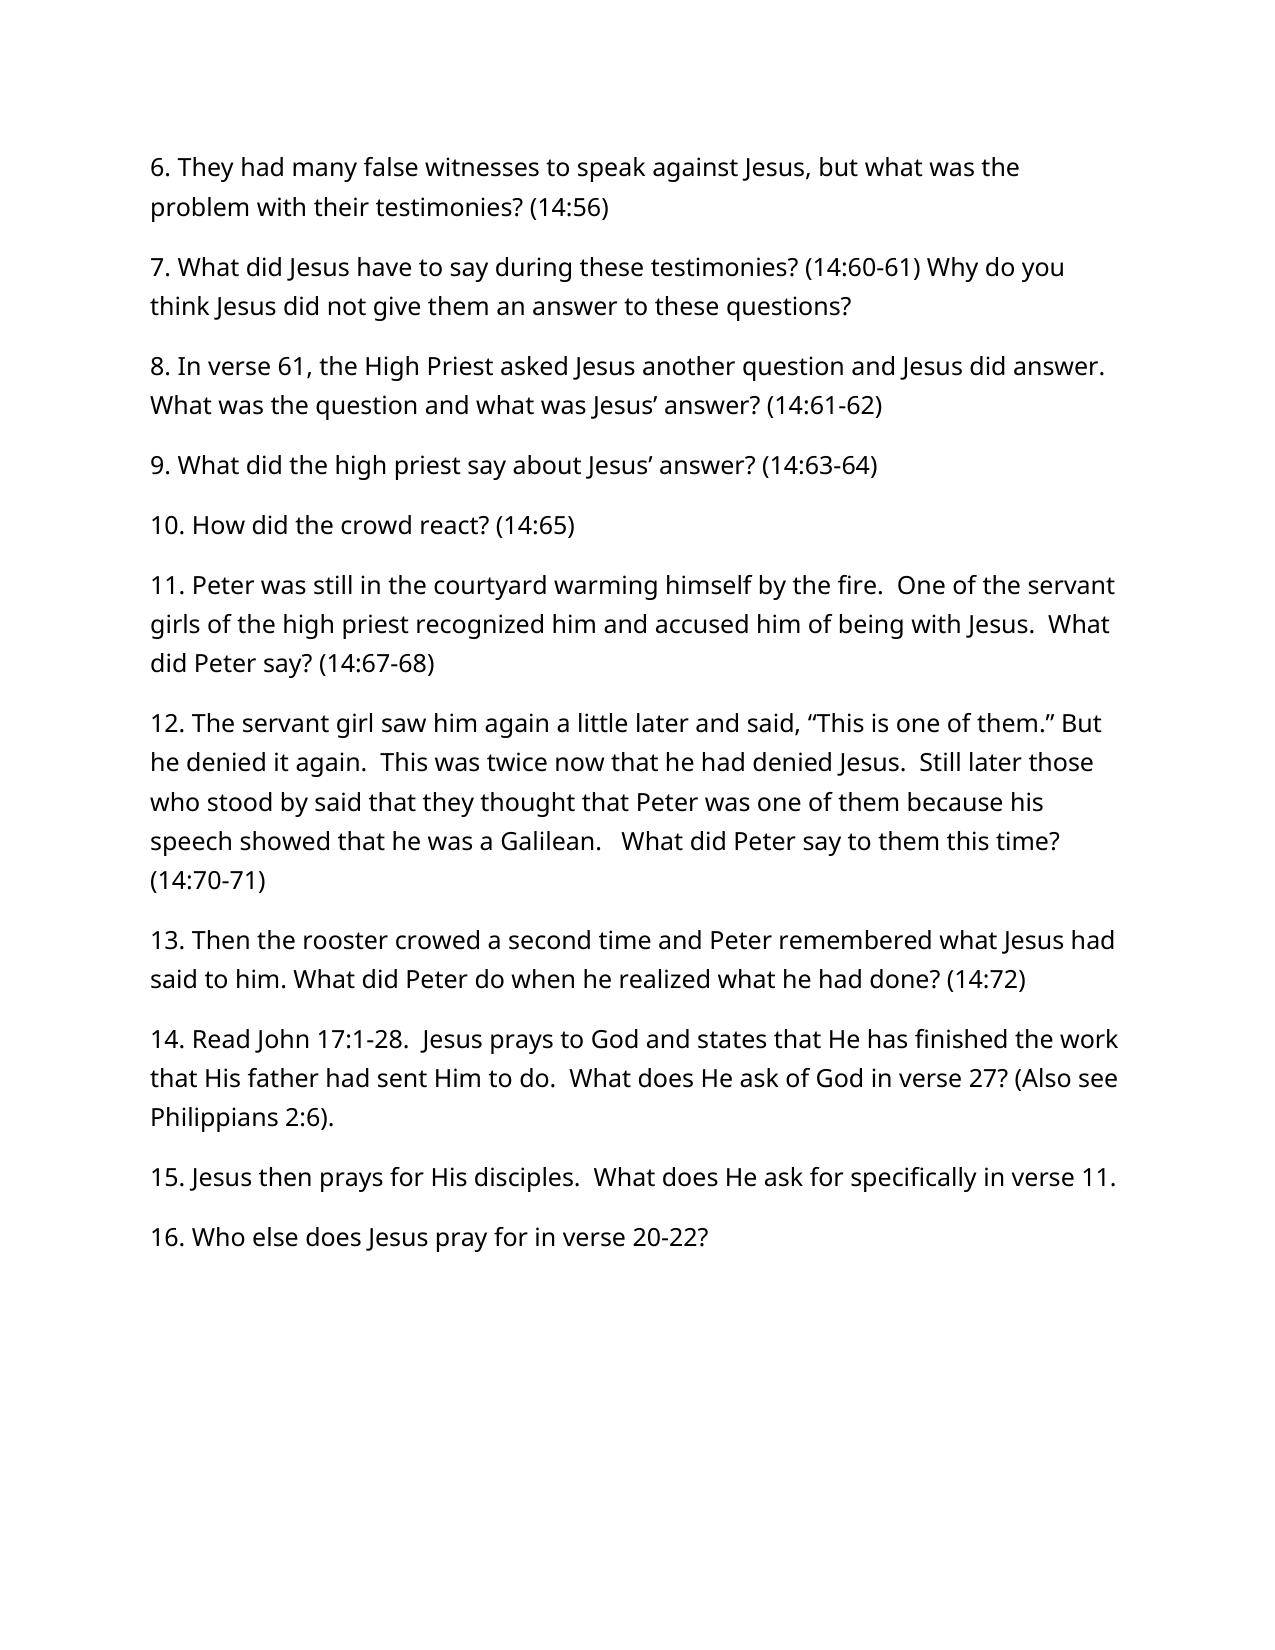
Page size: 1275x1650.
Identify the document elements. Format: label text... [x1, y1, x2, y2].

text 16. Who else does Jesus pray for in verse 20-22? [150, 1220, 1125, 1254]
text 9. What did the high priest say about Jesus’ answer? (14:63-64) [150, 447, 1125, 482]
text 6. They had many false witnesses to speak against Jesus, but what was the problem with their testimonies? (14:56) [150, 150, 1125, 223]
text 14. Read John 17:1-28. Jesus prays to God and states that He has finished the work that His father had sent Him to do. What does He ask of God in verse 27? (Also see Philippians 2:6). [150, 1022, 1125, 1134]
text 8. In verse 61, the High Priest asked Jesus another question and Jesus did answer. What was the question and what was Jesus’ answer? (14:61-62) [150, 348, 1125, 422]
text 15. Jesus then prays for His disciples. What does He ask for specifically in verse 11. [150, 1160, 1125, 1194]
text 10. How did the crowd react? (14:65) [150, 507, 1125, 542]
text 7. What did Jesus have to say during these testimonies? (14:60-61) Why do you think Jesus did not give them an answer to these questions? [150, 249, 1125, 322]
text 11. Peter was still in the courtyard warming himself by the fire. One of the servant girls of the high priest recognized him and accused him of being with Jesus. What did Peter say? (14:67-68) [150, 567, 1125, 680]
text 13. Then the rooster crowed a second time and Peter remembered what Jesus had said to him. What did Peter do when he realized what he had done? (14:72) [150, 922, 1125, 996]
text 12. The servant girl saw him again a little later and said, “This is one of them.” But he denied it again. This was twice now that he had denied Jesus. Still later those who stood by said that they thought that Peter was one of them because his speech showed that he was a Galilean. What did Peter say to them this time? (14:70-71) [150, 706, 1125, 897]
